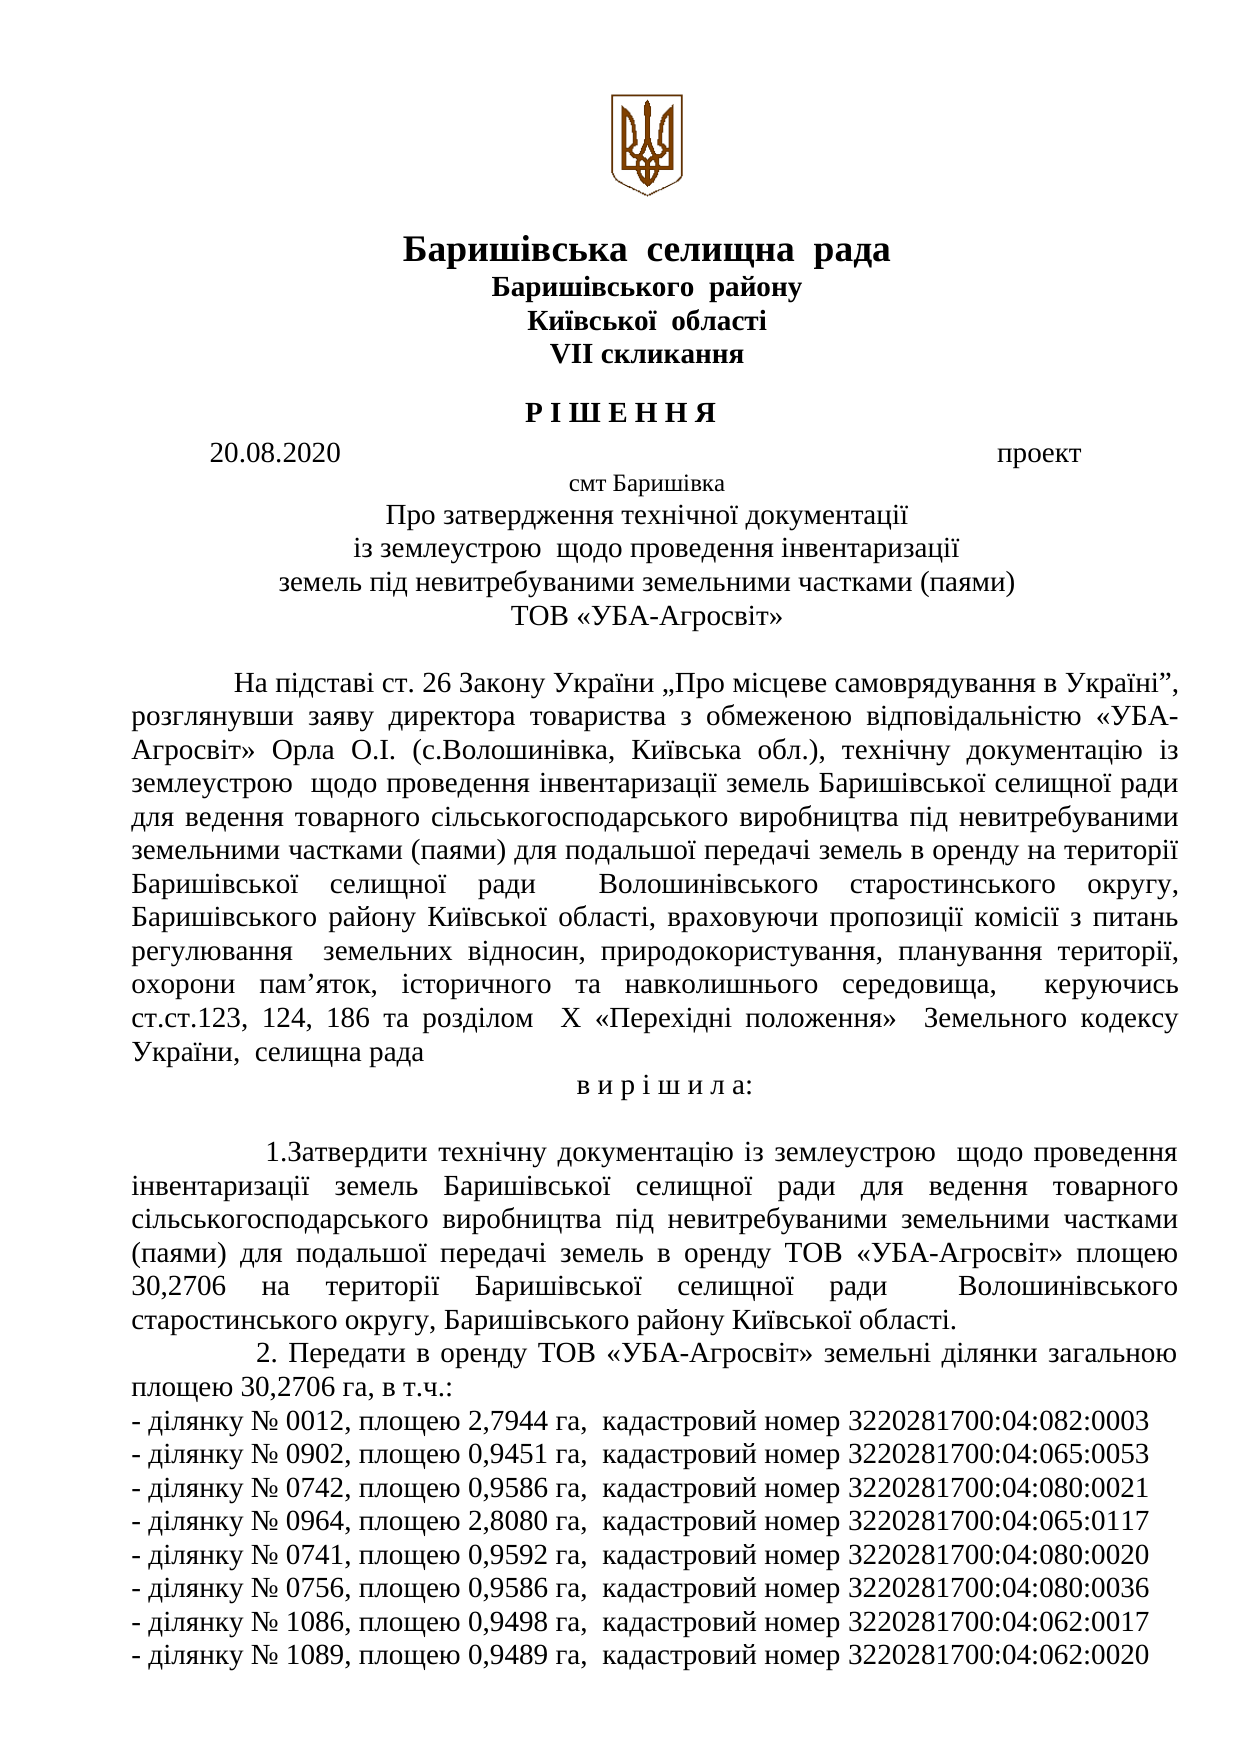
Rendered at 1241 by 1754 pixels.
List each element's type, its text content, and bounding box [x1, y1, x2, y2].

text Р І Ш Е Н Н Я [131, 395, 1162, 428]
text 2. Передати в оренду ТОВ «УБА-Агросвіт» земельні ділянки загальною площею 30,2706 га, в т.ч.: [131, 1336, 1180, 1403]
text смт Баришівка [131, 468, 1162, 497]
text Про затвердження технічної документації [131, 497, 1162, 531]
text - ділянку № 0902, площею 0,9451 га, кадастровий номер 3220281700:04:065:0053 [131, 1436, 1180, 1470]
text Баришівська селищна рада [131, 226, 1162, 269]
text VII скликання [131, 336, 1162, 370]
text Баришівського району [131, 269, 1162, 303]
text земель під невитребуваними земельними частками (паями) [131, 564, 1162, 598]
text - ділянку № 1086, площею 0,9498 га, кадастровий номер 3220281700:04:062:0017 [131, 1604, 1180, 1637]
picture [604, 88, 690, 202]
text Київської області [131, 303, 1162, 336]
text 1.Затвердити технічну документацію із землеустрою щодо проведення інвентаризації земель Баришівської селищної ради для ведення товарного сільськогосподарського виробництва під невитребуваними земельними частками (паями) для подальшої передачі земель в оренду ТОВ «УБА-Агросвіт» площею 30,2706 на території Баришівської селищної ради Волошинівського старостинського округу, Баришівського району Київської області. [131, 1134, 1179, 1336]
text ТОВ «УБА-Агросвіт» [131, 598, 1162, 631]
text - ділянку № 1089, площею 0,9489 га, кадастровий номер 3220281700:04:062:0020 [131, 1637, 1180, 1671]
text - ділянку № 0964, площею 2,8080 га, кадастровий номер 3220281700:04:065:0117 [131, 1503, 1180, 1537]
text - ділянку № 0741, площею 0,9592 га, кадастровий номер 3220281700:04:080:0020 [131, 1537, 1180, 1570]
text - ділянку № 0012, площею 2,7944 га, кадастровий номер 3220281700:04:082:0003 [131, 1403, 1180, 1436]
text - ділянку № 0756, площею 0,9586 га, кадастровий номер 3220281700:04:080:0036 [131, 1570, 1180, 1604]
text На підставі ст. 26 Закону України „Про місцеве самоврядування в Україні”, розглянувши заяву директора товариства з обмеженою відповідальністю «УБА-Агросвіт» Орла О.І. (с.Волошинівка, Київська обл.), технічну документацію із землеустрою щодо проведення інвентаризації земель Баришівської селищної ради для ведення товарного сільськогосподарського виробництва під невитребуваними земельними частками (паями) для подальшої передачі земель в оренду на території Баришівської селищної ради Волошинівського старостинського округу, Баришівського району Київської області, враховуючи пропозиції комісії з питань регулювання земельних відносин, природокористування, планування території, охорони пам’яток, історичного та навколишнього середовища, керуючись ст.ст.123, 124, 186 та розділом Х «Перехідні положення» Земельного кодексу України, селищна рада [131, 665, 1180, 1067]
text 20.08.2020 проект [131, 435, 1162, 468]
text - ділянку № 0742, площею 0,9586 га, кадастровий номер 3220281700:04:080:0021 [131, 1470, 1180, 1503]
text із землеустрою щодо проведення інвентаризації [131, 531, 1162, 564]
text в и р і ш и л а: [131, 1067, 1180, 1101]
